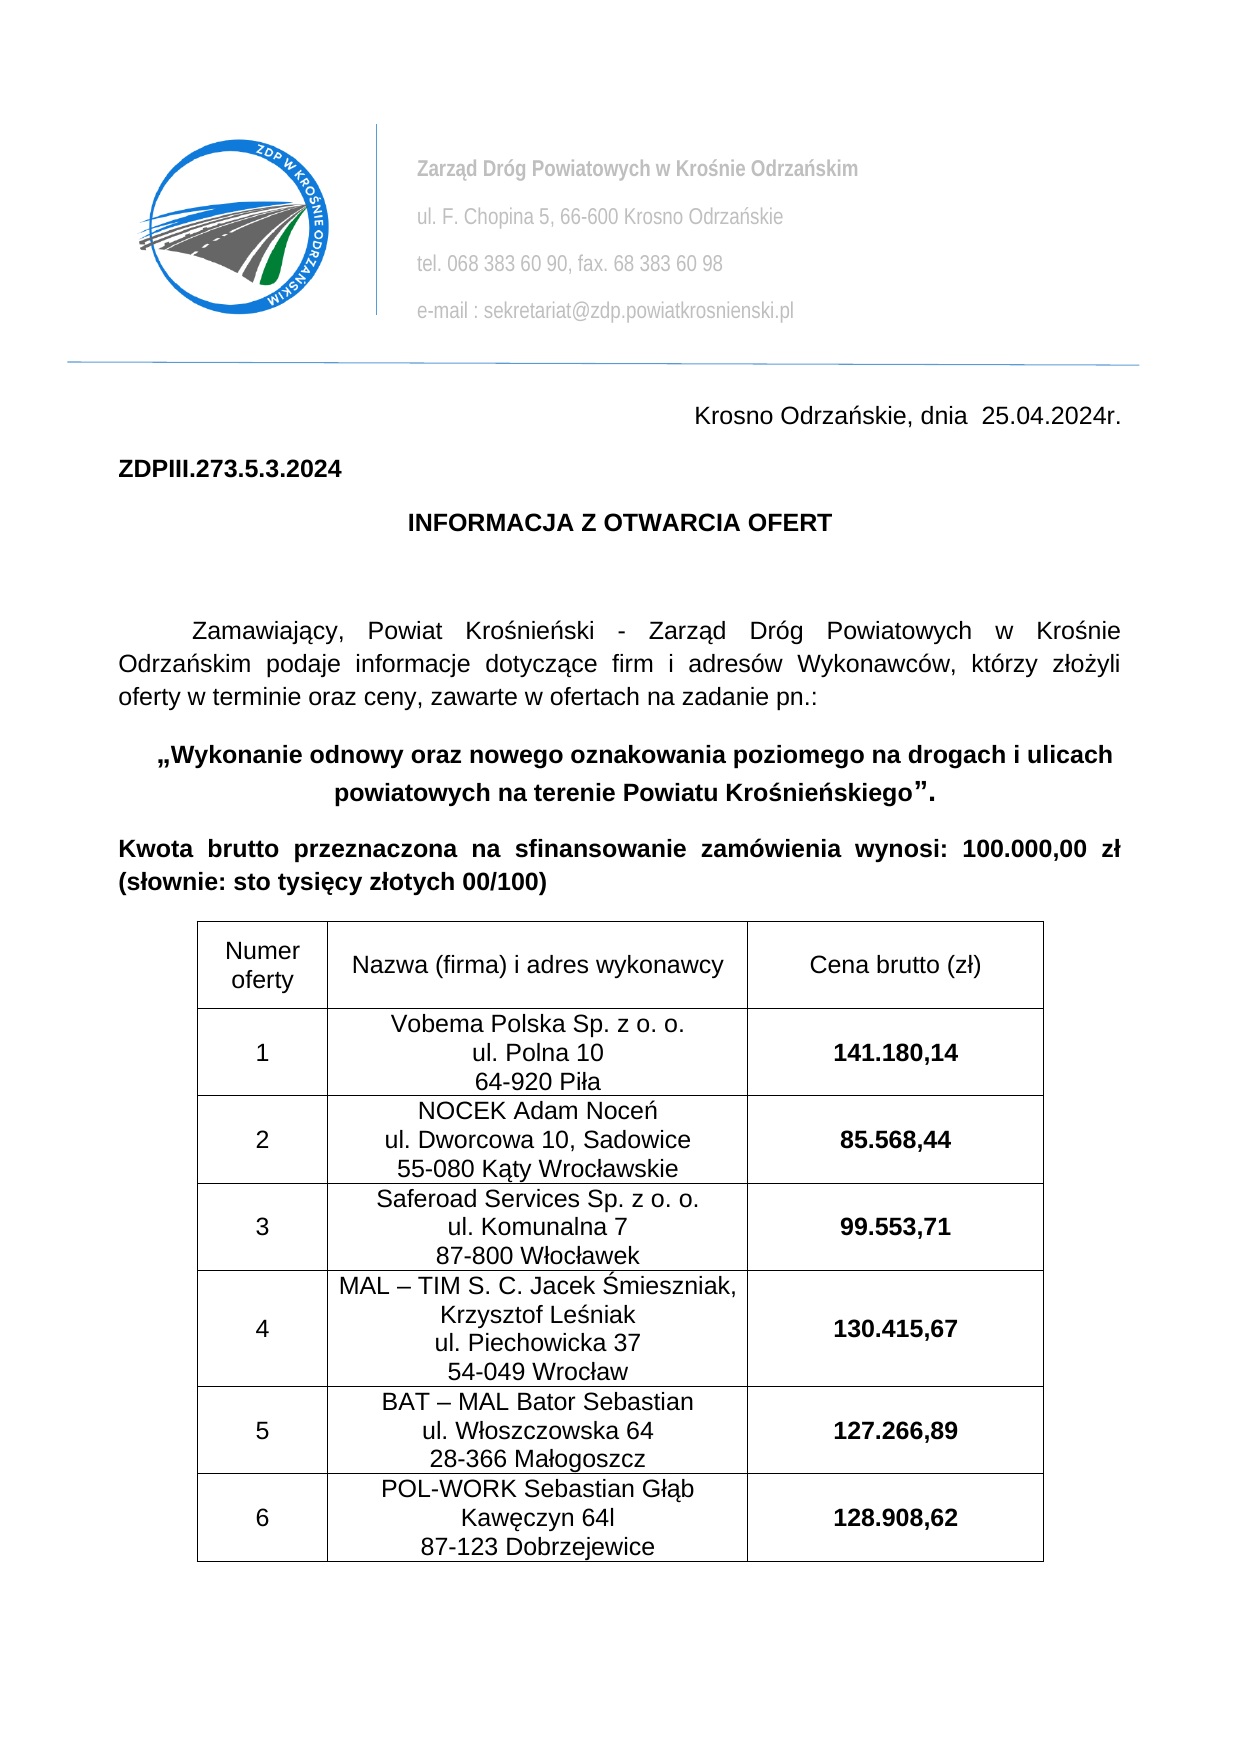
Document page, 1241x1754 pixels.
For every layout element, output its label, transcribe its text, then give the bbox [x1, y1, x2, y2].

table_cell 128.908,62 [748, 1474, 1043, 1561]
text Zamawiający, Powiat Krośnieński - Zarząd Dróg Powiatowych w Krośnie Odrzańskim podaje informacje dotyczące firm i adresów Wykonawców, którzy złożyli oferty w terminie oraz ceny, zawarte w ofertach na zadanie pn.: [118, 616, 1122, 711]
table_header Nazwa (firma) i adres wykonawcy [328, 922, 747, 1008]
table_cell 6 [198, 1474, 327, 1561]
table_cell 85.568,44 [748, 1096, 1043, 1183]
picture [118, 118, 350, 344]
table_cell 3 [198, 1184, 327, 1270]
table_cell MAL – TIM S. C. Jacek Śmieszniak, Krzysztof Leśniak ul. Piechowicka 37 54-049 Wrocław [328, 1271, 747, 1386]
table_cell POL-WORK Sebastian Głąb Kawęczyn 64l 87-123 Dobrzejewice [328, 1474, 747, 1561]
text „Wykonanie odnowy oraz nowego oznakowania poziomego na drogach i ulicach powiatowych na terenie Powiatu Krośnieńskiego”. [118, 736, 1152, 808]
table_cell NOCEK Adam Noceń ul. Dworcowa 10, Sadowice 55-080 Kąty Wrocławskie [328, 1096, 747, 1183]
table_cell 5 [198, 1387, 327, 1473]
table_cell Saferoad Services Sp. z o. o. ul. Komunalna 7 87-800 Włocławek [328, 1184, 747, 1270]
table_cell BAT – MAL Bator Sebastian ul. Włoszczowska 64 28-366 Małogoszcz [328, 1387, 747, 1473]
table_header Numer oferty [198, 922, 327, 1008]
text Kwota brutto przeznaczona na sfinansowanie zamówienia wynosi: 100.000,00 zł (słownie: sto tysięcy złotych 00/100) [118, 834, 1122, 896]
table_cell 127.266,89 [748, 1387, 1043, 1473]
table_cell 141.180,14 [748, 1009, 1043, 1095]
table_cell 1 [198, 1009, 327, 1095]
table_cell 4 [198, 1271, 327, 1386]
table_cell 2 [198, 1096, 327, 1183]
text Krosno Odrzańskie, dnia 25.04.2024r. [118, 401, 1122, 429]
table_cell Vobema Polska Sp. z o. o. ul. Polna 10 64-920 Piła [328, 1009, 747, 1095]
table_cell 99.553,71 [748, 1184, 1043, 1270]
table_header Cena brutto (zł) [748, 922, 1043, 1008]
text ZDPIII.273.5.3.2024 [118, 454, 1122, 483]
table_cell 130.415,67 [748, 1271, 1043, 1386]
text INFORMACJA Z OTWARCIA OFERT [118, 508, 1122, 537]
